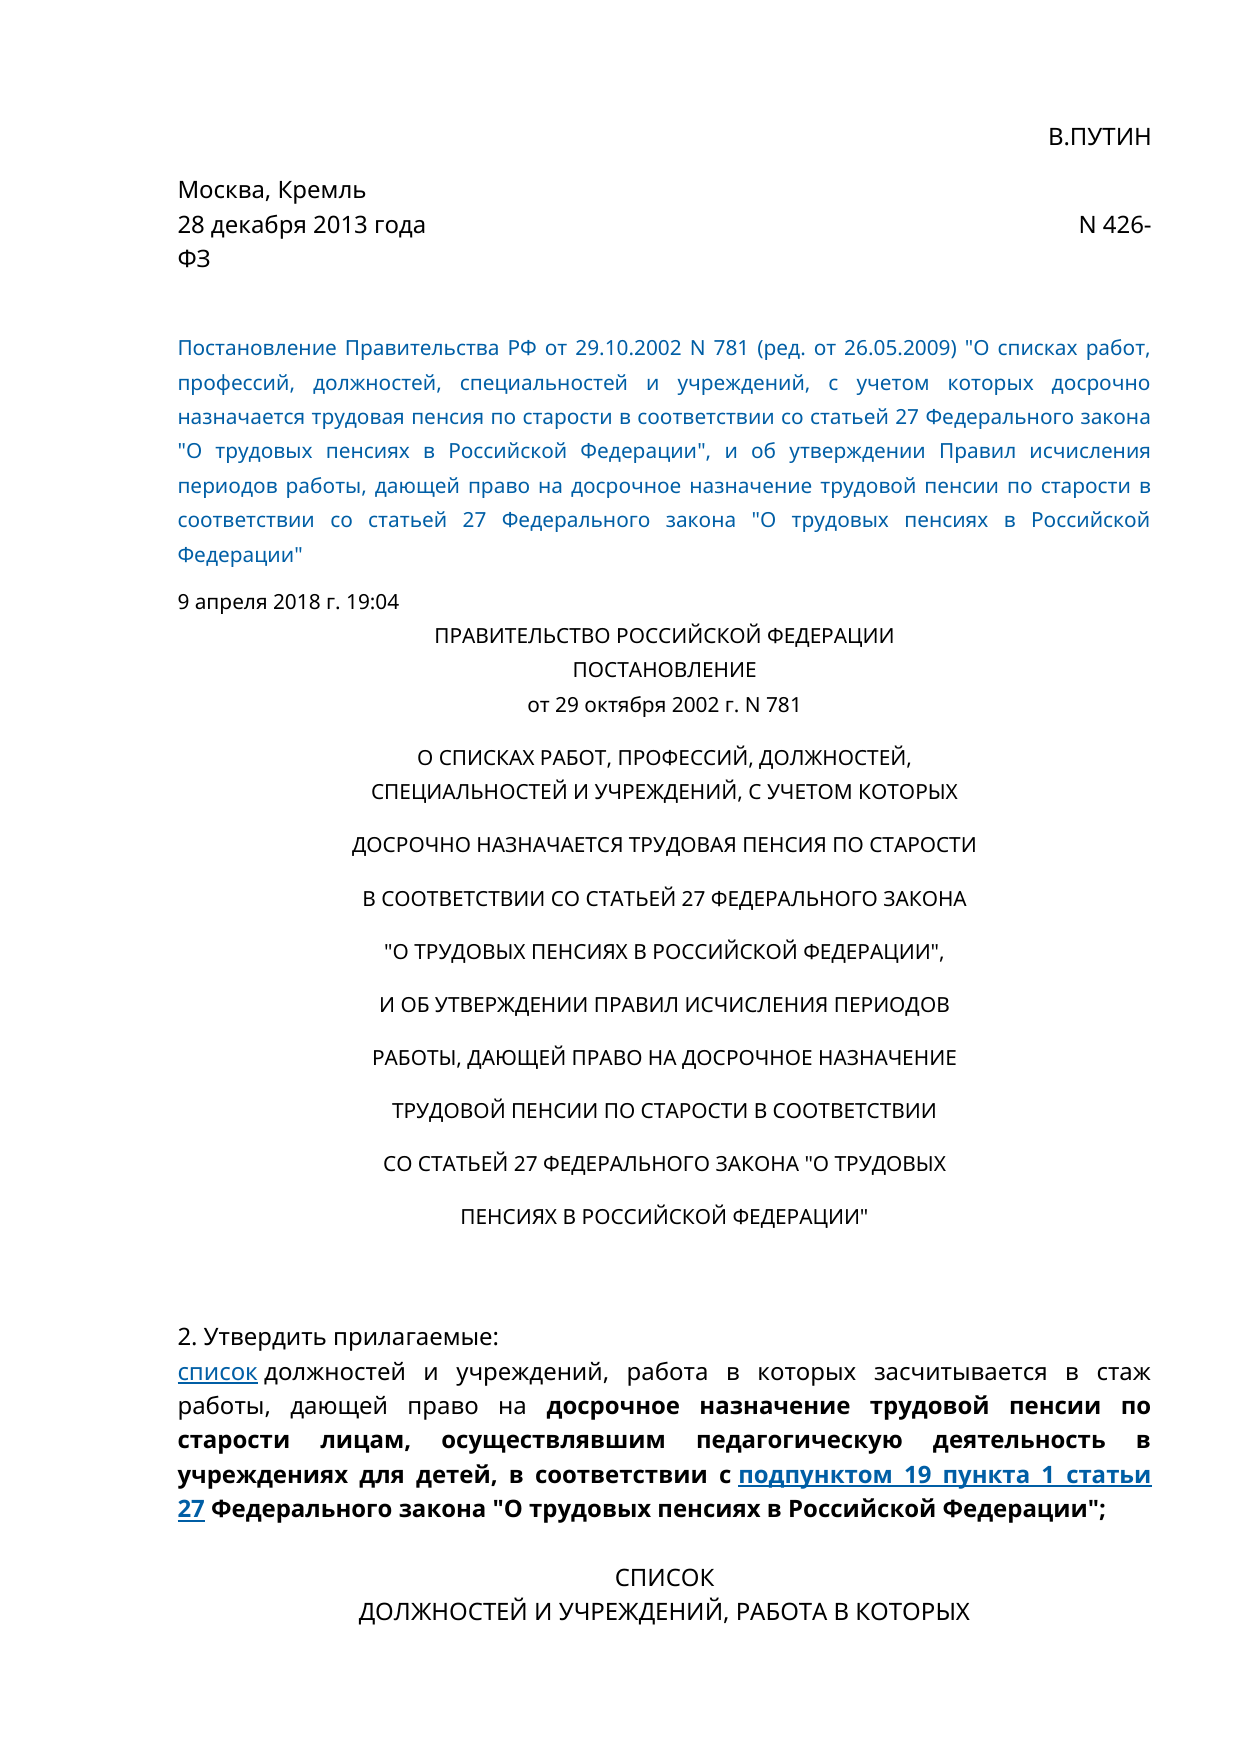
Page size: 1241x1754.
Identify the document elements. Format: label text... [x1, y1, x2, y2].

text список должностей и учреждений, работа в которых засчитывается в стаж работы, дающей право на досрочное назначение трудовой пенсии по старости лицам, осуществлявшим педагогическую деятельность в учреждениях для детей, в соответствии с подпунктом 19 пункта 1 статьи 27 Федерального закона "О трудовых пенсиях в Российской Федерации"; [177, 1353, 1152, 1525]
text РАБОТЫ, ДАЮЩЕЙ ПРАВО НА ДОСРОЧНОЕ НАЗНАЧЕНИЕ [177, 1037, 1152, 1072]
text ПЕНСИЯХ В РОССИЙСКОЙ ФЕДЕРАЦИИ" [177, 1197, 1152, 1231]
text ТРУДОВОЙ ПЕНСИИ ПО СТАРОСТИ В СООТВЕТСТВИИ [177, 1090, 1152, 1125]
text Постановление Правительства РФ от 29.10.2002 N 781 (ред. от 26.05.2009) "О списках работ, профессий, должностей, специальностей и учреждений, с учетом которых досрочно назначается трудовая пенсия по старости в соответствии со статьей 27 Федерального закона "О трудовых пенсиях в Российской Федерации", и об утверждении Правил исчисления периодов работы, дающей право на досрочное назначение трудовой пенсии по старости в соответствии со статьей 27 Федерального закона "О трудовых пенсиях в Российской Федерации" [177, 293, 1152, 568]
text Москва, Кремль [177, 171, 1152, 206]
text В.ПУТИН [177, 118, 1152, 152]
text ПРАВИТЕЛЬСТВО РОССИЙСКОЙ ФЕДЕРАЦИИ [177, 615, 1152, 650]
text 28 декабря 2013 года N 426-ФЗ [177, 206, 1152, 274]
text "О ТРУДОВЫХ ПЕНСИЯХ В РОССИЙСКОЙ ФЕДЕРАЦИИ", [177, 931, 1152, 965]
text ДОСРОЧНО НАЗНАЧАЕТСЯ ТРУДОВАЯ ПЕНСИЯ ПО СТАРОСТИ [177, 825, 1152, 859]
text 2. Утвердить прилагаемые: [177, 1318, 1152, 1353]
text от 29 октября 2002 г. N 781 [177, 684, 1152, 718]
text СО СТАТЬЕЙ 27 ФЕДЕРАЛЬНОГО ЗАКОНА "О ТРУДОВЫХ [177, 1143, 1152, 1178]
text СПИСОК [177, 1559, 1152, 1593]
text ДОЛЖНОСТЕЙ И УЧРЕЖДЕНИЙ, РАБОТА В КОТОРЫХ [177, 1593, 1152, 1628]
text СПЕЦИАЛЬНОСТЕЙ И УЧРЕЖДЕНИЙ, С УЧЕТОМ КОТОРЫХ [177, 772, 1152, 806]
text О СПИСКАХ РАБОТ, ПРОФЕССИЙ, ДОЛЖНОСТЕЙ, [177, 737, 1152, 772]
text 9 апреля 2018 г. 19:04 [177, 587, 1152, 615]
text ПОСТАНОВЛЕНИЕ [177, 650, 1152, 684]
text В СООТВЕТСТВИИ СО СТАТЬЕЙ 27 ФЕДЕРАЛЬНОГО ЗАКОНА [177, 878, 1152, 912]
text И ОБ УТВЕРЖДЕНИИ ПРАВИЛ ИСЧИСЛЕНИЯ ПЕРИОДОВ [177, 984, 1152, 1018]
